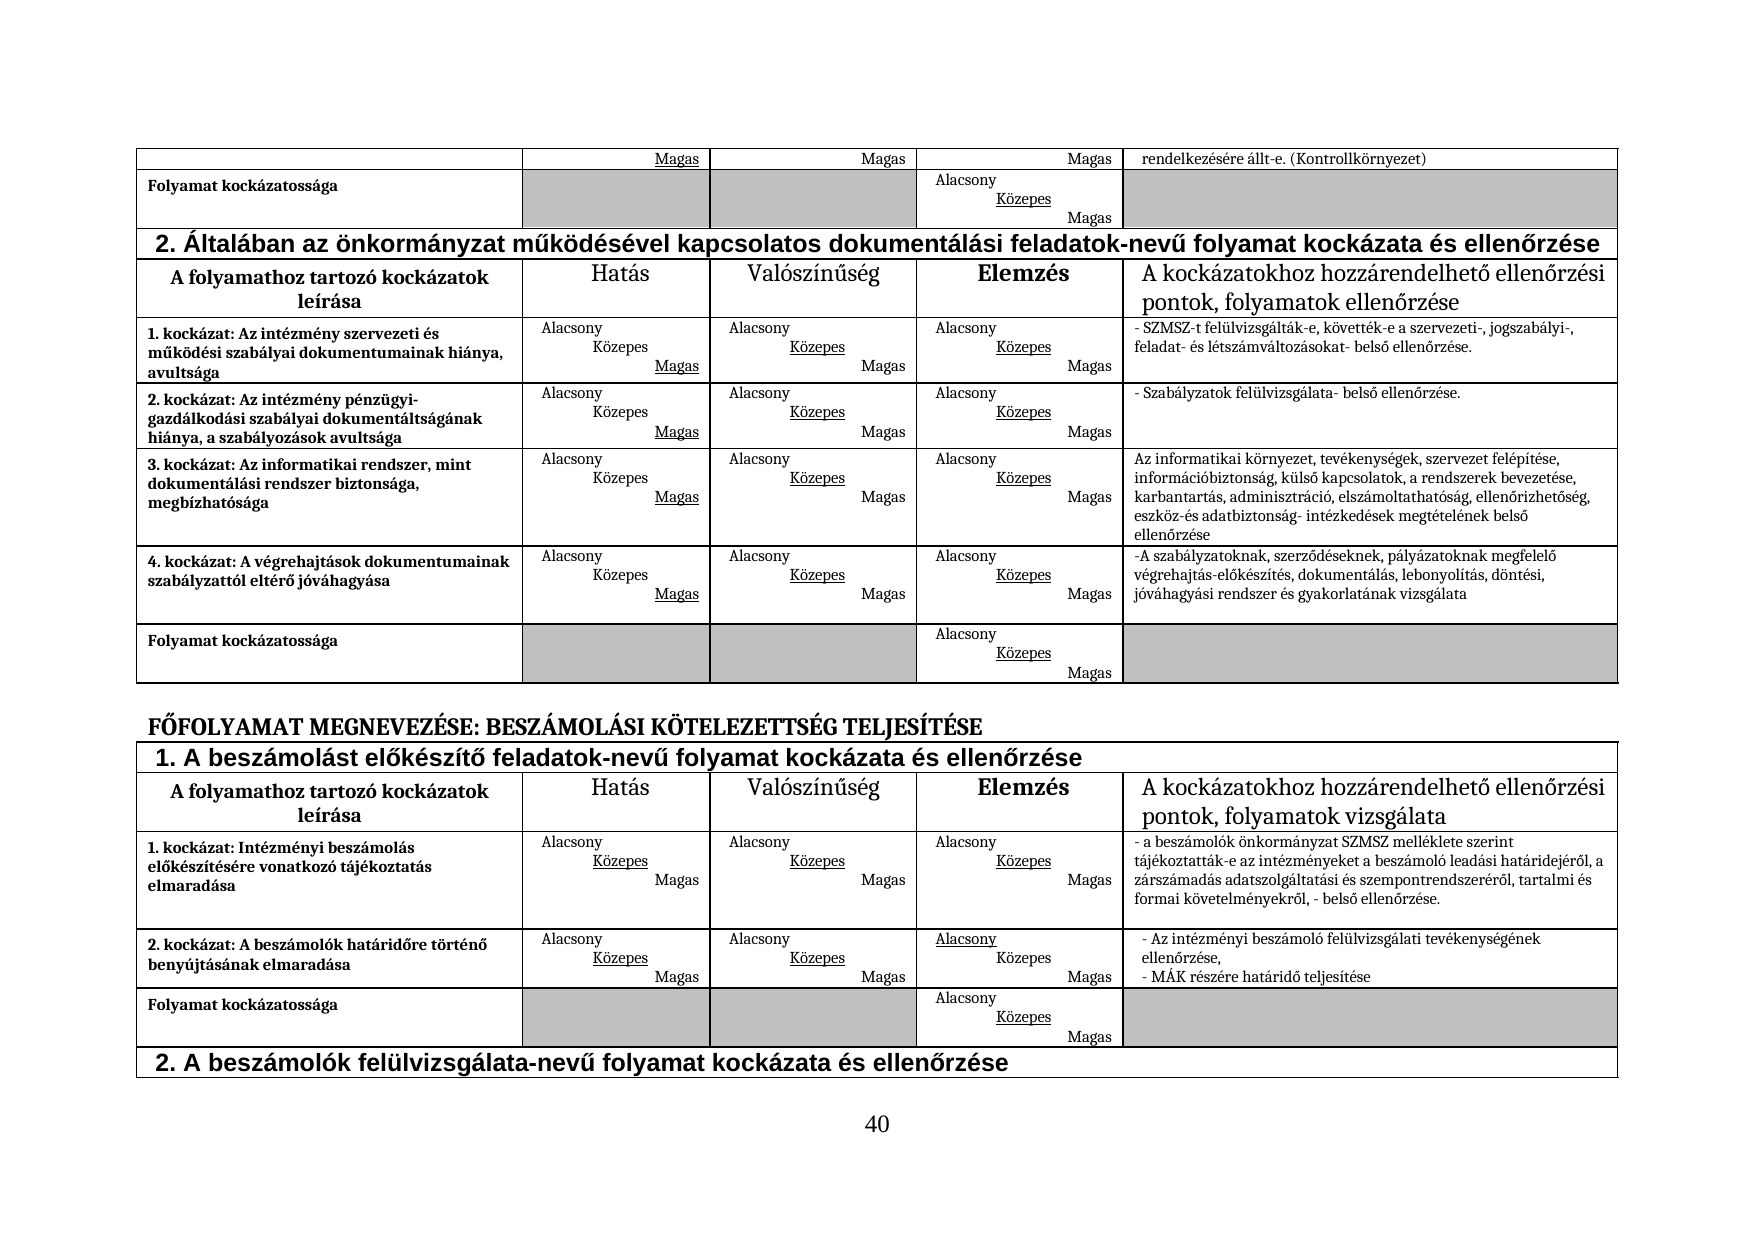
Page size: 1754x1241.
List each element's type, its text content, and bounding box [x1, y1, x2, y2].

table_cell -A szabályzatoknak, szerződéseknek, pályázatoknak megfelelő végrehajtás-előkészítés, dokumentálás, lebonyolítás, döntési, jóváhagyási rendszer és gyakorlatának vizsgálata [1124, 547, 1617, 623]
table_cell Alacsony Közepes Magas [523, 318, 709, 382]
table_cell Valószínűség [711, 260, 916, 317]
table_cell [711, 170, 916, 227]
table_cell Alacsony Közepes Magas [711, 832, 916, 928]
table_cell [523, 625, 709, 682]
table_cell Alacsony Közepes Magas [523, 930, 709, 987]
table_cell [711, 149, 916, 168]
table_cell Alacsony Közepes Magas [917, 449, 1122, 545]
table_cell Folyamat kockázatossága [137, 170, 522, 227]
table_cell Alacsony Közepes Magas [711, 449, 916, 545]
table_cell 2. Általában az önkormányzat működésével kapcsolatos dokumentálási feladatok-nevű folyamat kockázata és ellenőrzése [137, 229, 1617, 258]
table_cell Alacsony Közepes Magas [917, 930, 1122, 987]
table_cell Alacsony Közepes Magas [917, 832, 1122, 928]
table_cell Elemzés [917, 260, 1122, 317]
table_cell A kockázatokhoz hozzárendelhető ellenőrzési pontok, folyamatok vizsgálata [1124, 773, 1617, 831]
table_cell - Az intézményi beszámoló felülvizsgálati tevékenységének ellenőrzése, - MÁK részére határidő teljesítése [1124, 930, 1617, 987]
table_cell [1124, 625, 1617, 682]
table_cell - Szabályzatok felülvizsgálata- belső ellenőrzése. [1124, 384, 1617, 447]
table_cell Alacsony Közepes Magas [917, 318, 1122, 382]
table_cell Alacsony Közepes Magas [523, 449, 709, 545]
table_cell [523, 170, 709, 227]
table_cell [711, 625, 916, 682]
table_header 1. A beszámolást előkészítő feladatok-nevű folyamat kockázata és ellenőrzése [137, 743, 1617, 772]
table_cell Alacsony Közepes Magas [711, 547, 916, 623]
table_cell Alacsony Közepes Magas [917, 547, 1122, 623]
table_cell Elemzés [917, 773, 1122, 831]
table_cell Alacsony Közepes Magas [711, 384, 916, 447]
table_cell - SZMSZ-t felülvizsgálták-e, követték-e a szervezeti-, jogszabályi-, feladat- és létszámváltozásokat- belső ellenőrzése. [1124, 318, 1617, 382]
table_cell A folyamathoz tartozó kockázatok leírása [137, 773, 522, 831]
table_cell Alacsony Közepes Magas [917, 989, 1122, 1046]
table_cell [137, 149, 522, 168]
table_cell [1124, 149, 1617, 168]
table_cell [523, 989, 709, 1046]
table_cell 3. kockázat: Az informatikai rendszer, mint dokumentálási rendszer biztonsága, megbízhatósága [137, 449, 522, 545]
table_cell Alacsony Közepes Magas [523, 547, 709, 623]
table_cell A folyamathoz tartozó kockázatok leírása [137, 260, 522, 317]
table_cell 2. A beszámolók felülvizsgálata-nevű folyamat kockázata és ellenőrzése [137, 1048, 1617, 1076]
table_cell 4. kockázat: A végrehajtások dokumentumainak szabályzattól eltérő jóváhagyása [137, 547, 522, 623]
table_cell Hatás [523, 773, 709, 831]
table_cell [1124, 989, 1617, 1046]
table_cell Alacsony Közepes Magas [523, 832, 709, 928]
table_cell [523, 149, 709, 168]
table_cell Hatás [523, 260, 709, 317]
table_cell 2. kockázat: Az intézmény pénzügyi-gazdálkodási szabályai dokumentáltságának hiánya, a szabályozások avultsága [137, 384, 522, 447]
table_cell Folyamat kockázatossága [137, 989, 522, 1046]
table_cell 1. kockázat: Az intézmény szervezeti és működési szabályai dokumentumainak hiánya, avultsága [137, 318, 522, 382]
table_cell Alacsony Közepes Magas [523, 384, 709, 447]
table_cell Alacsony Közepes Magas [917, 170, 1122, 227]
table_cell A kockázatokhoz hozzárendelhető ellenőrzési pontok, folyamatok ellenőrzése [1124, 260, 1617, 317]
table_cell Alacsony Közepes Magas [917, 384, 1122, 447]
text Főfolyamat megnevezése: Beszámolási kötelezettség teljesítése [148, 712, 1606, 741]
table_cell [917, 149, 1122, 168]
table_cell [1124, 170, 1617, 227]
table_cell 2. kockázat: A beszámolók határidőre történő benyújtásának elmaradása [137, 930, 522, 987]
table_cell - a beszámolók önkormányzat SZMSZ melléklete szerint tájékoztatták-e az intézményeket a beszámoló leadási határidejéről, a zárszámadás adatszolgáltatási és szempontrendszeréről, tartalmi és formai követelményekről, - belső ellenőrzése. [1124, 832, 1617, 928]
table_cell Folyamat kockázatossága [137, 625, 522, 682]
table_cell Az informatikai környezet, tevékenységek, szervezet felépítése, információbiztonság, külső kapcsolatok, a rendszerek bevezetése, karbantartás, adminisztráció, elszámoltathatóság, ellenőrizhetőség, eszköz-és adatbiztonság- intézkedések megtételének belső ellenőrzése [1124, 449, 1617, 545]
table_cell Alacsony Közepes Magas [917, 625, 1122, 682]
table_cell Alacsony Közepes Magas [711, 930, 916, 987]
table_cell Valószínűség [711, 773, 916, 831]
table_cell [711, 989, 916, 1046]
table_cell 1. kockázat: Intézményi beszámolás előkészítésére vonatkozó tájékoztatás elmaradása [137, 832, 522, 928]
table_cell Alacsony Közepes Magas [711, 318, 916, 382]
